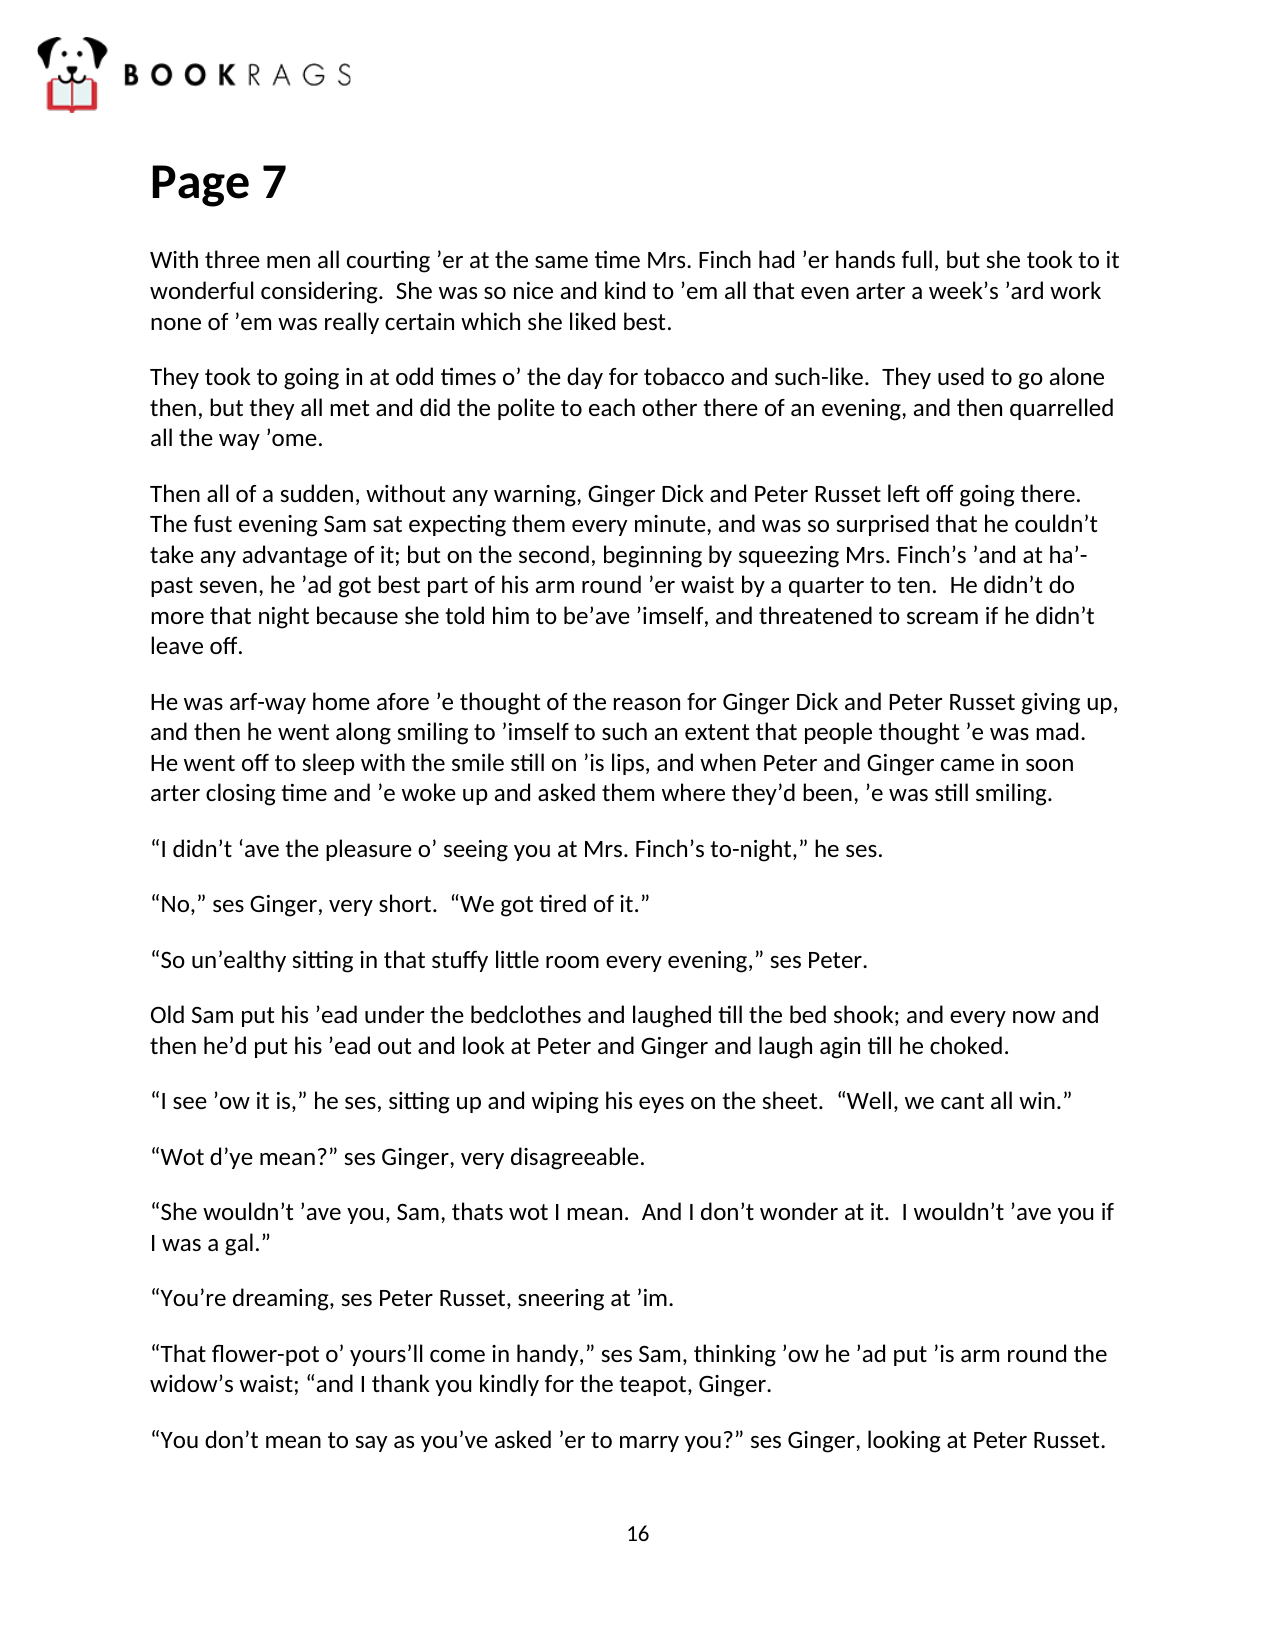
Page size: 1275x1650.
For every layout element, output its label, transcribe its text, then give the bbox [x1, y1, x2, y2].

text With three men all courting ’er at the same time Mrs. Finch had ’er hands full, but she took to it wonderful considering. She was so nice and kind to ’em all that even arter a week’s ’ard work none of ’em was really certain which she liked best. [150, 244, 1125, 336]
text “You’re dreaming, ses Peter Russet, sneering at ’im. [150, 1283, 1125, 1313]
text Then all of a sudden, without any warning, Ginger Dick and Peter Russet left off going there. The fust evening Sam sat expecting them every minute, and was so surprised that he couldn’t take any advantage of it; but on the second, beginning by squeezing Mrs. Finch’s ’and at ha’-past seven, he ’ad got best part of his arm round ’er waist by a quarter to ten. He didn’t do more that night because she told him to be’ave ’imself, and threatened to scream if he didn’t leave off. [150, 478, 1125, 661]
text They took to going in at odd times o’ the day for tobacco and such-like. They used to go alone then, but they all met and did the polite to each other there of an evening, and then quarrelled all the way ’ome. [150, 361, 1125, 453]
text “Wot d’ye mean?” ses Ginger, very disagreeable. [150, 1141, 1125, 1172]
text Old Sam put his ’ead under the bedclothes and laughed till the bed shook; and every now and then he’d put his ’ead out and look at Peter and Ginger and laugh agin till he choked. [150, 999, 1125, 1061]
text “That flower-pot o’ yours’ll come in handy,” ses Sam, thinking ’ow he ’ad put ’is arm round the widow’s waist; “and I thank you kindly for the teapot, Ginger. [150, 1338, 1125, 1399]
text “I didn’t ‘ave the pleasure o’ seeing you at Mrs. Finch’s to-night,” he ses. [150, 833, 1125, 863]
text “I see ’ow it is,” he ses, sitting up and wiping his eyes on the sheet. “Well, we cant all win.” [150, 1086, 1125, 1116]
text Page 7 [150, 150, 1125, 211]
text He was arf-way home afore ’e thought of the reason for Ginger Dick and Peter Russet giving up, and then he went along smiling to ’imself to such an extent that people thought ’e was mad. He went off to sleep with the smile still on ’is lips, and when Peter and Ginger came in soon arter closing time and ’e woke up and asked them where they’d been, ’e was still smiling. [150, 686, 1125, 808]
text “You don’t mean to say as you’ve asked ’er to marry you?” ses Ginger, looking at Peter Russet. [150, 1424, 1125, 1455]
picture [37, 37, 351, 113]
text “So un’ealthy sitting in that stuffy little room every evening,” ses Peter. [150, 944, 1125, 974]
text “No,” ses Ginger, very short. “We got tired of it.” [150, 888, 1125, 919]
text “She wouldn’t ’ave you, Sam, thats wot I mean. And I don’t wonder at it. I wouldn’t ’ave you if I was a gal.” [150, 1197, 1125, 1258]
